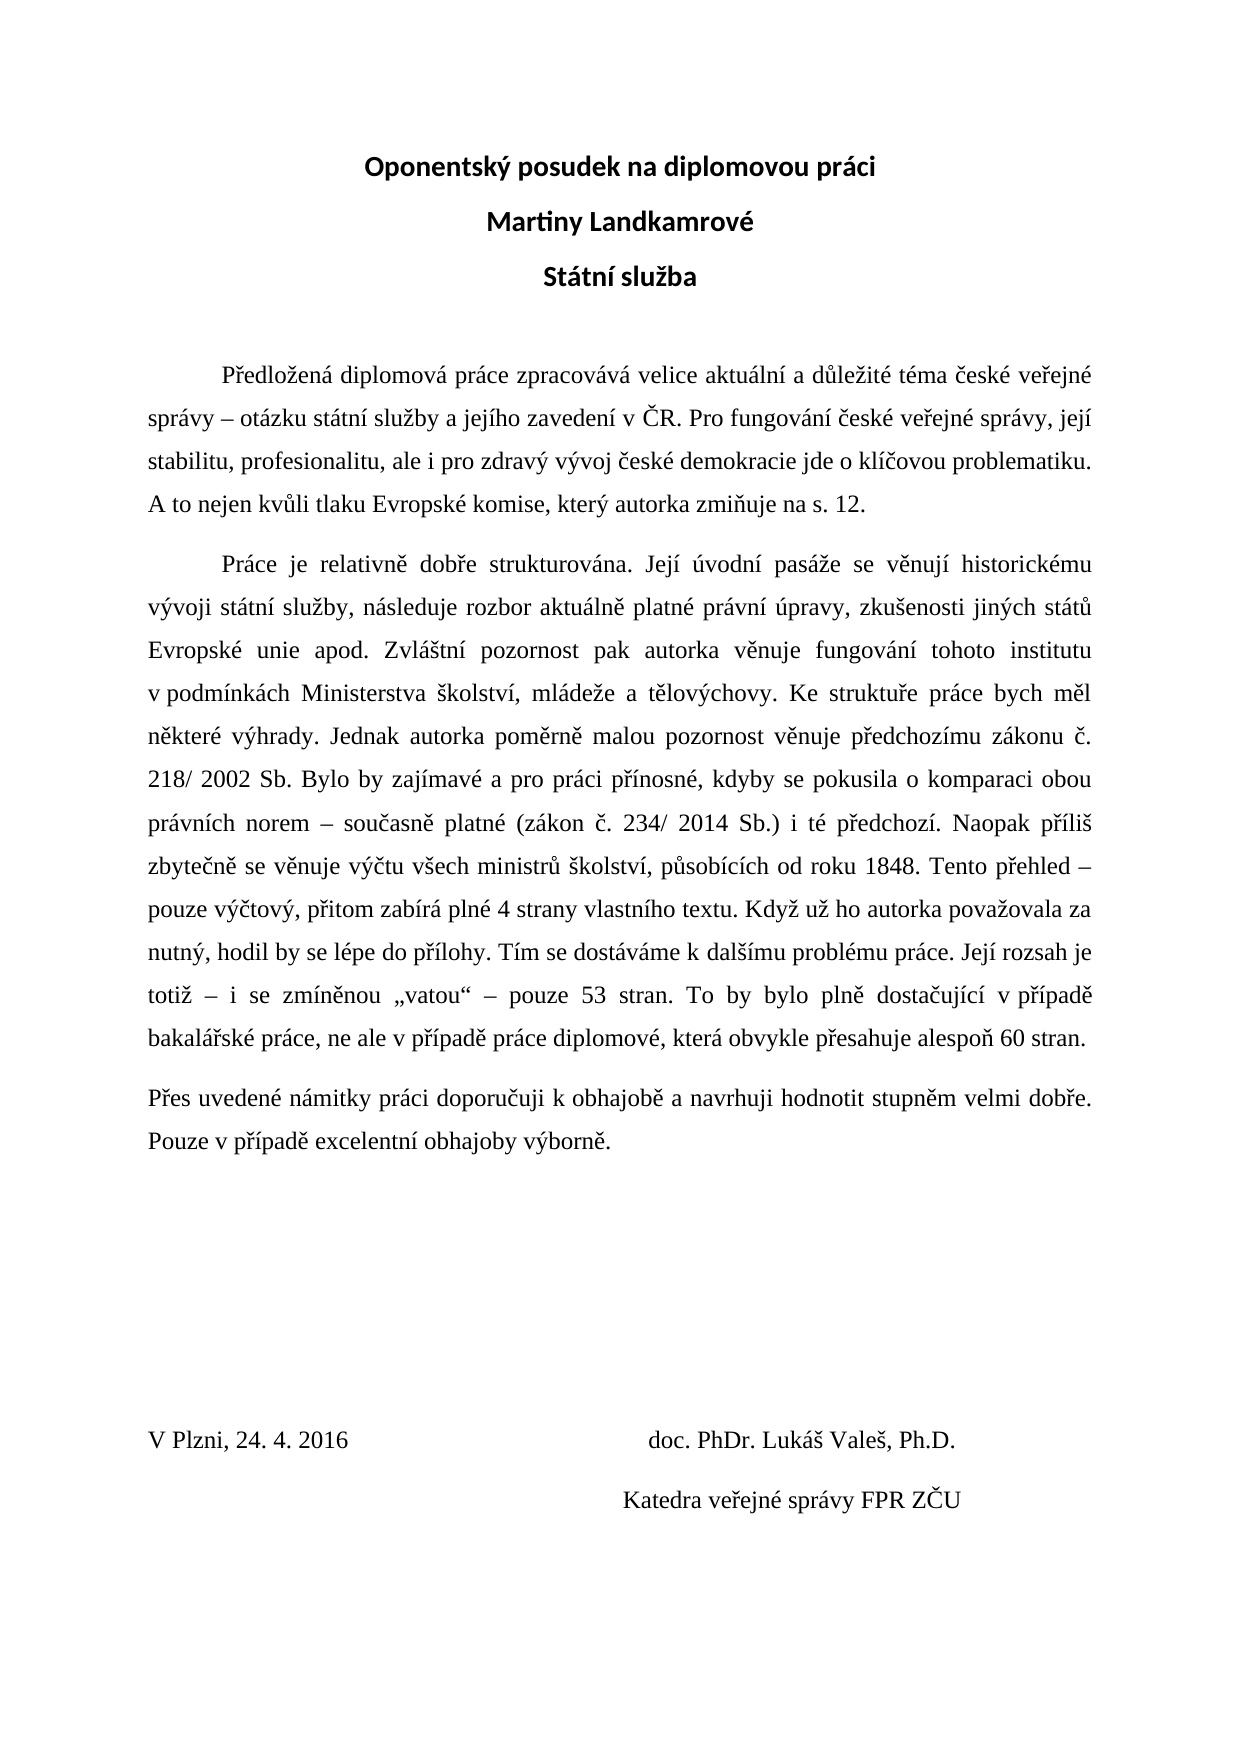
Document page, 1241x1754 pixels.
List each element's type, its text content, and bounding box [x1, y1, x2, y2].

text Katedra veřejné správy FPR ZČU [148, 1485, 1093, 1514]
text Oponentský posudek na diplomovou práci [148, 148, 1093, 183]
text Předložená diplomová práce zpracovává velice aktuální a důležité téma české veřejné správy – otázku státní služby a jejího zavedení v ČR. Pro fungování české veřejné správy, její stabilitu, profesionalitu, ale i pro zdravý vývoj české demokracie jde o klíčovou problematiku. A to nejen kvůli tlaku Evropské komise, který autorka zmiňuje na s. 12. [148, 360, 1093, 518]
text Martiny Landkamrové [148, 203, 1093, 238]
text Přes uvedené námitky práci doporučuji k obhajobě a navrhuji hodnotit stupněm velmi dobře. Pouze v případě excelentní obhajoby výborně. [148, 1083, 1093, 1155]
text Práce je relativně dobře strukturována. Její úvodní pasáže se věnují historickému vývoji státní služby, následuje rozbor aktuálně platné právní úpravy, zkušenosti jiných států Evropské unie apod. Zvláštní pozornost pak autorka věnuje fungování tohoto institutu v podmínkách Ministerstva školství, mládeže a tělovýchovy. Ke struktuře práce bych měl některé výhrady. Jednak autorka poměrně malou pozornost věnuje předchozímu zákonu č. 218/ 2002 Sb. Bylo by zajímavé a pro práci přínosné, kdyby se pokusila o komparaci obou právních norem – současně platné (zákon č. 234/ 2014 Sb.) i té předchozí. Naopak příliš zbytečně se věnuje výčtu všech ministrů školství, působících od roku 1848. Tento přehled – pouze výčtový, přitom zabírá plné 4 strany vlastního textu. Když už ho autorka považovala za nutný, hodil by se lépe do přílohy. Tím se dostáváme k dalšímu problému práce. Její rozsah je totiž – i se zmíněnou „vatou“ – pouze 53 stran. To by bylo plně dostačující v případě bakalářské práce, ne ale v případě práce diplomové, která obvykle přesahuje alespoň 60 stran. [148, 549, 1093, 1052]
text Státní služba [148, 258, 1093, 293]
text V Plzni, 24. 4. 2016 doc. PhDr. Lukáš Valeš, Ph.D. [148, 1425, 1093, 1454]
